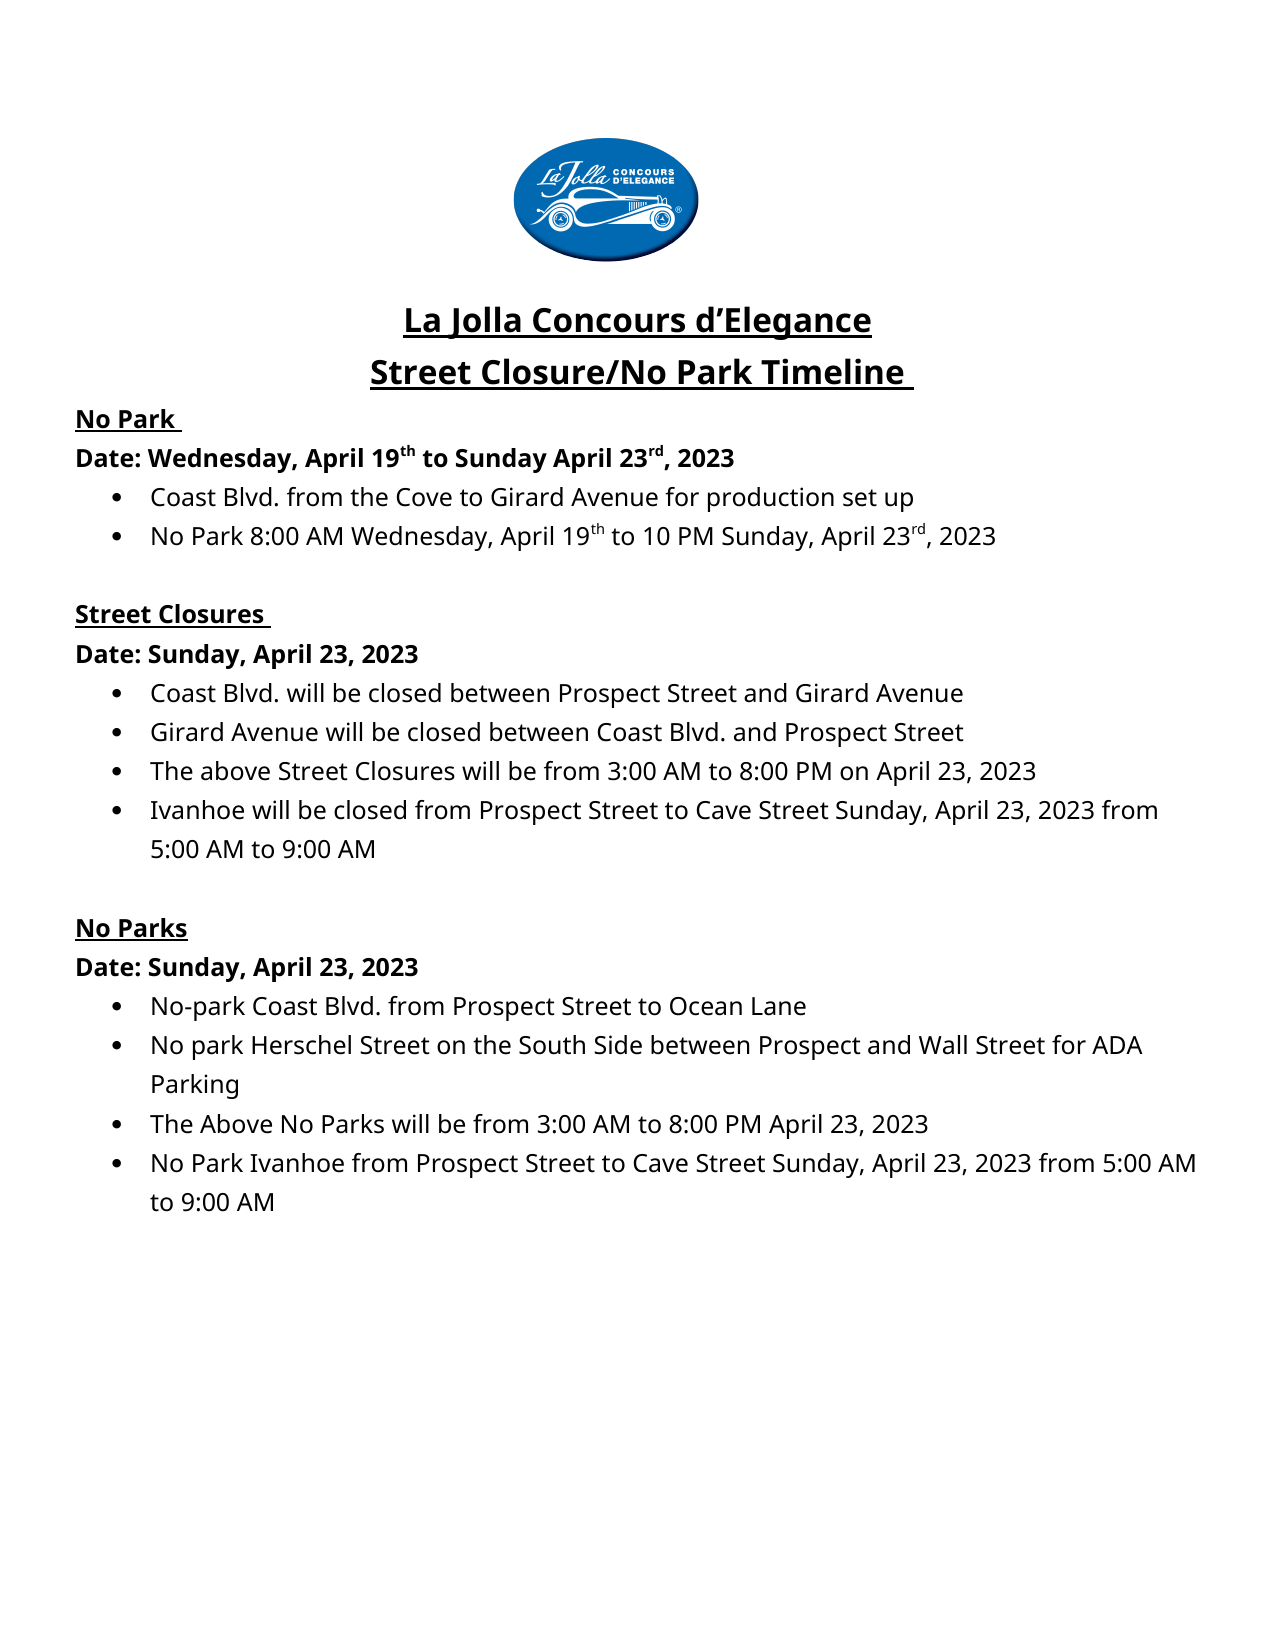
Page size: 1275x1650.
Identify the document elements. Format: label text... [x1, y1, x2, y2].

text Date: Sunday, April 23, 2023 [75, 949, 1200, 984]
text No Parks [75, 910, 1200, 944]
text No Park [75, 401, 1200, 435]
list No Park 8:00 AM Wednesday, April 19th to 10 PM Sunday, April 23rd, 2023 [112, 519, 1200, 553]
list No park Herschel Street on the South Side between Prospect and Wall Street for ADA Parking [112, 1028, 1200, 1101]
picture [513, 138, 699, 262]
list The above Street Closures will be from 3:00 AM to 8:00 PM on April 23, 2023 [112, 754, 1200, 788]
list The Above No Parks will be from 3:00 AM to 8:00 PM April 23, 2023 [112, 1106, 1200, 1140]
list No Park Ivanhoe from Prospect Street to Cave Street Sunday, April 23, 2023 from 5:00 AM to 9:00 AM [112, 1145, 1200, 1219]
list Ivanhoe will be closed from Prospect Street to Cave Street Sunday, April 23, 2023 from 5:00 AM to 9:00 AM [112, 793, 1200, 866]
list No-park Coast Blvd. from Prospect Street to Ocean Lane [112, 989, 1200, 1023]
text Date: Sunday, April 23, 2023 [75, 636, 1200, 670]
text La Jolla Concours d’Elegance [75, 297, 1200, 342]
list Coast Blvd. from the Cove to Girard Avenue for production set up [112, 479, 1200, 514]
text Street Closure/No Park Timeline [75, 349, 1200, 394]
list Girard Avenue will be closed between Coast Blvd. and Prospect Street [112, 714, 1200, 749]
text Street Closures [75, 597, 1200, 631]
text Date: Wednesday, April 19th to Sunday April 23rd, 2023 [75, 440, 1200, 474]
list will be closed between and [112, 675, 1200, 709]
